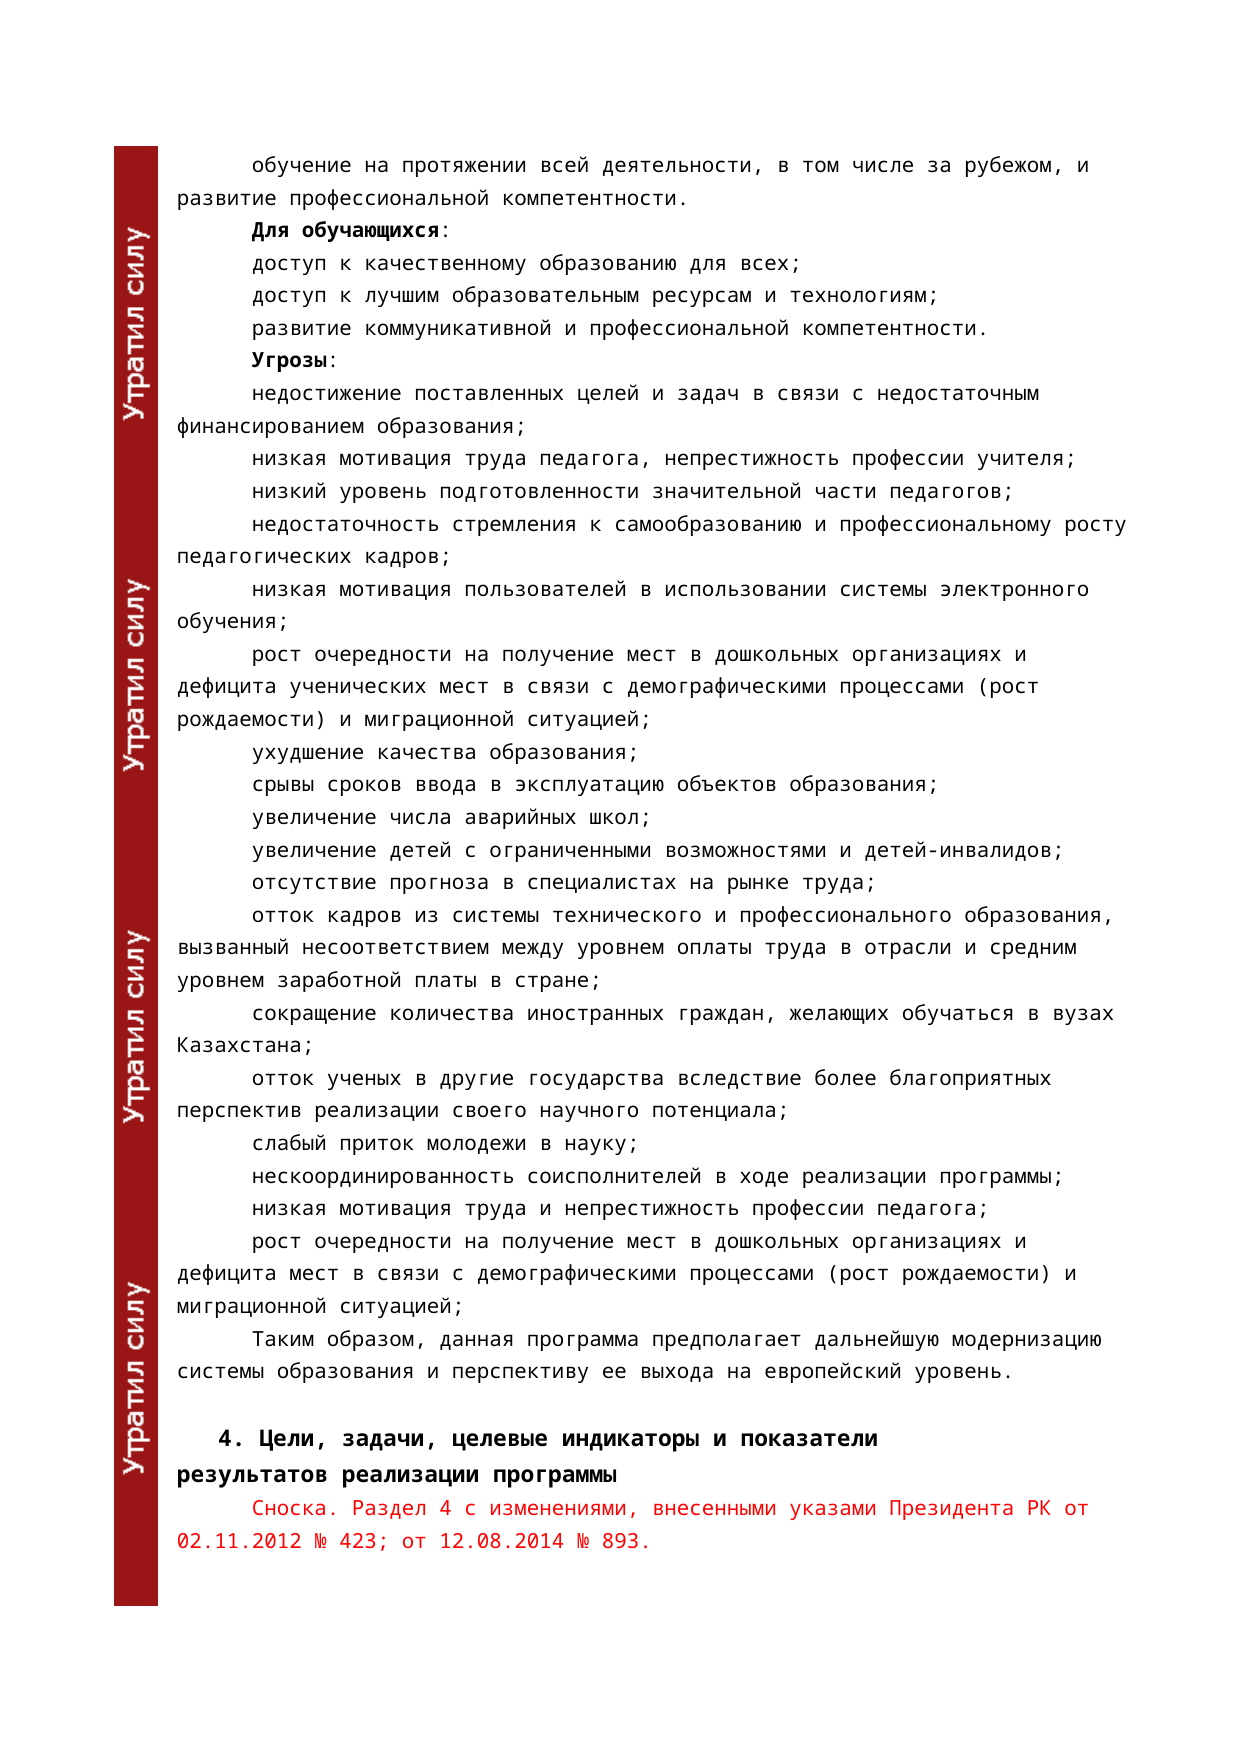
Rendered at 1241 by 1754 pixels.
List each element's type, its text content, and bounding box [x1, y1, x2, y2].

picture [114, 1489, 158, 1493]
picture [114, 146, 158, 150]
picture [114, 1417, 158, 1422]
picture [114, 1554, 158, 1606]
text 4. Цели, задачи, целевые индикаторы и показатели результатов реализации программы [112, 1422, 1128, 1489]
text Сноска. Раздел 4 с изменениями, внесенными указами Президента РК от 02.11.2012 № 423; от 12.08.2014 № 893. [112, 1493, 1128, 1554]
